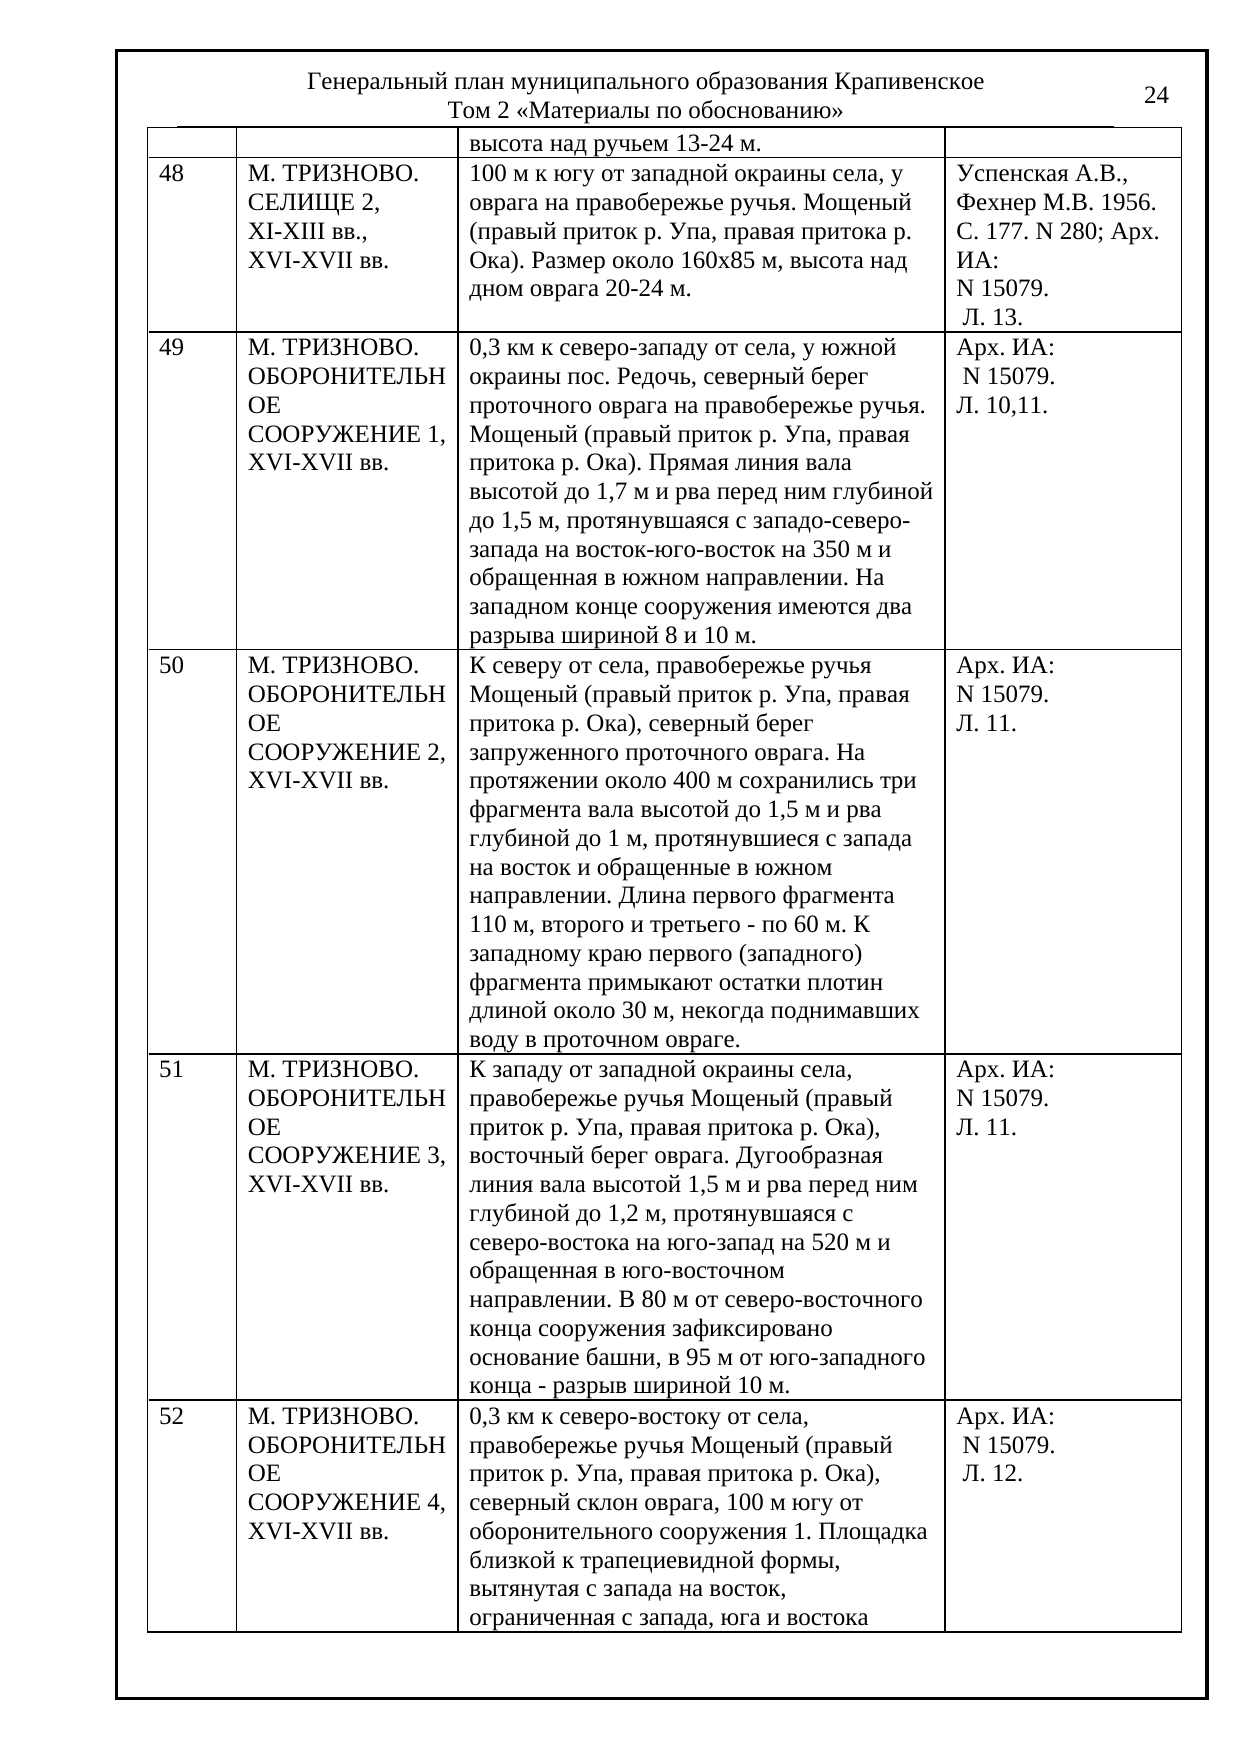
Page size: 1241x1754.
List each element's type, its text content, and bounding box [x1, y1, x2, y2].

table_cell 49 [148, 332, 236, 649]
table_cell 48 [148, 158, 236, 331]
table_cell М. ТРИЗНОВО. СЕЛИЩЕ 2, XI-XIII вв., XVI-XVII вв. [237, 158, 457, 331]
table_cell М. ТРИЗНОВО. ОБОРОНИТЕЛЬНОЕ СООРУЖЕНИЕ 3, XVI-XVII вв. [237, 1055, 457, 1399]
table_cell М. ТРИЗНОВО. ОБОРОНИТЕЛЬНОЕ СООРУЖЕНИЕ 1, XVI-XVII вв. [237, 333, 457, 649]
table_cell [946, 128, 1181, 157]
table_cell Успенская А.В., Фехнер М.В. 1956. С. 177. N 280; Арх. ИА: N 15079. Л. 13. [946, 158, 1181, 331]
table_cell 51 [148, 1054, 236, 1399]
table_cell 100 м к югу от западной окраины села, у оврага на правобережье ручья. Мощеный (правый приток р. Упа, правая притока р. Ока). Размер около 160х85 м, высота над дном оврага 20-24 м. [459, 158, 944, 331]
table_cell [946, 1401, 1181, 1631]
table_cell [237, 1401, 457, 1631]
table_cell Арх. ИА: N 15079. Л. 10,11. [946, 333, 1181, 649]
table_cell Арх. ИА: N 15079. Л. 11. [946, 650, 1181, 1053]
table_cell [459, 1401, 944, 1631]
table_cell 50 [148, 650, 236, 1053]
table_cell К западу от западной окраины села, правобережье ручья Мощеный (правый приток р. Упа, правая притока р. Ока), восточный берег оврага. Дугообразная линия вала высотой 1,5 м и рва перед ним глубиной до 1,2 м, протянувшаяся с северо-востока на юго-запад на 520 м и обращенная в юго-восточном направлении. В 80 м от северо-восточного конца сооружения зафиксировано основание башни, в 95 м от юго-западного конца - разрыв шириной 10 м. [459, 1055, 944, 1399]
table_cell Арх. ИА: N 15079. Л. 11. [946, 1055, 1181, 1399]
table_cell 0,3 км к северо-западу от села, у южной окраины пос. Редочь, северный берег проточного оврага на правобережье ручья. Мощеный (правый приток р. Упа, правая притока р. Ока). Прямая линия вала высотой до 1,7 м и рва перед ним глубиной до 1,5 м, протянувшаяся с западо-северо-запада на восток-юго-восток на 350 м и обращенная в южном направлении. На западном конце сооружения имеются два разрыва шириной 8 и 10 м. [459, 333, 944, 649]
table_cell М. ТРИЗНОВО. ОБОРОНИТЕЛЬНОЕ СООРУЖЕНИЕ 2, XVI-XVII вв. [237, 650, 457, 1053]
table_cell 47 [148, 128, 236, 157]
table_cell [459, 128, 944, 157]
table_cell К северу от села, правобережье ручья Мощеный (правый приток р. Упа, правая притока р. Ока), северный берег запруженного проточного оврага. На протяжении около 400 м сохранились три фрагмента вала высотой до 1,5 м и рва глубиной до 1 м, протянувшиеся с запада на восток и обращенные в южном направлении. Длина первого фрагмента 110 м, второго и третьего - по 60 м. К западному краю первого (западного) фрагмента примыкают остатки плотин длиной около 30 м, некогда поднимавших воду в проточном овраге. [459, 650, 944, 1053]
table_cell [237, 128, 457, 157]
table_cell 52 [148, 1400, 236, 1631]
